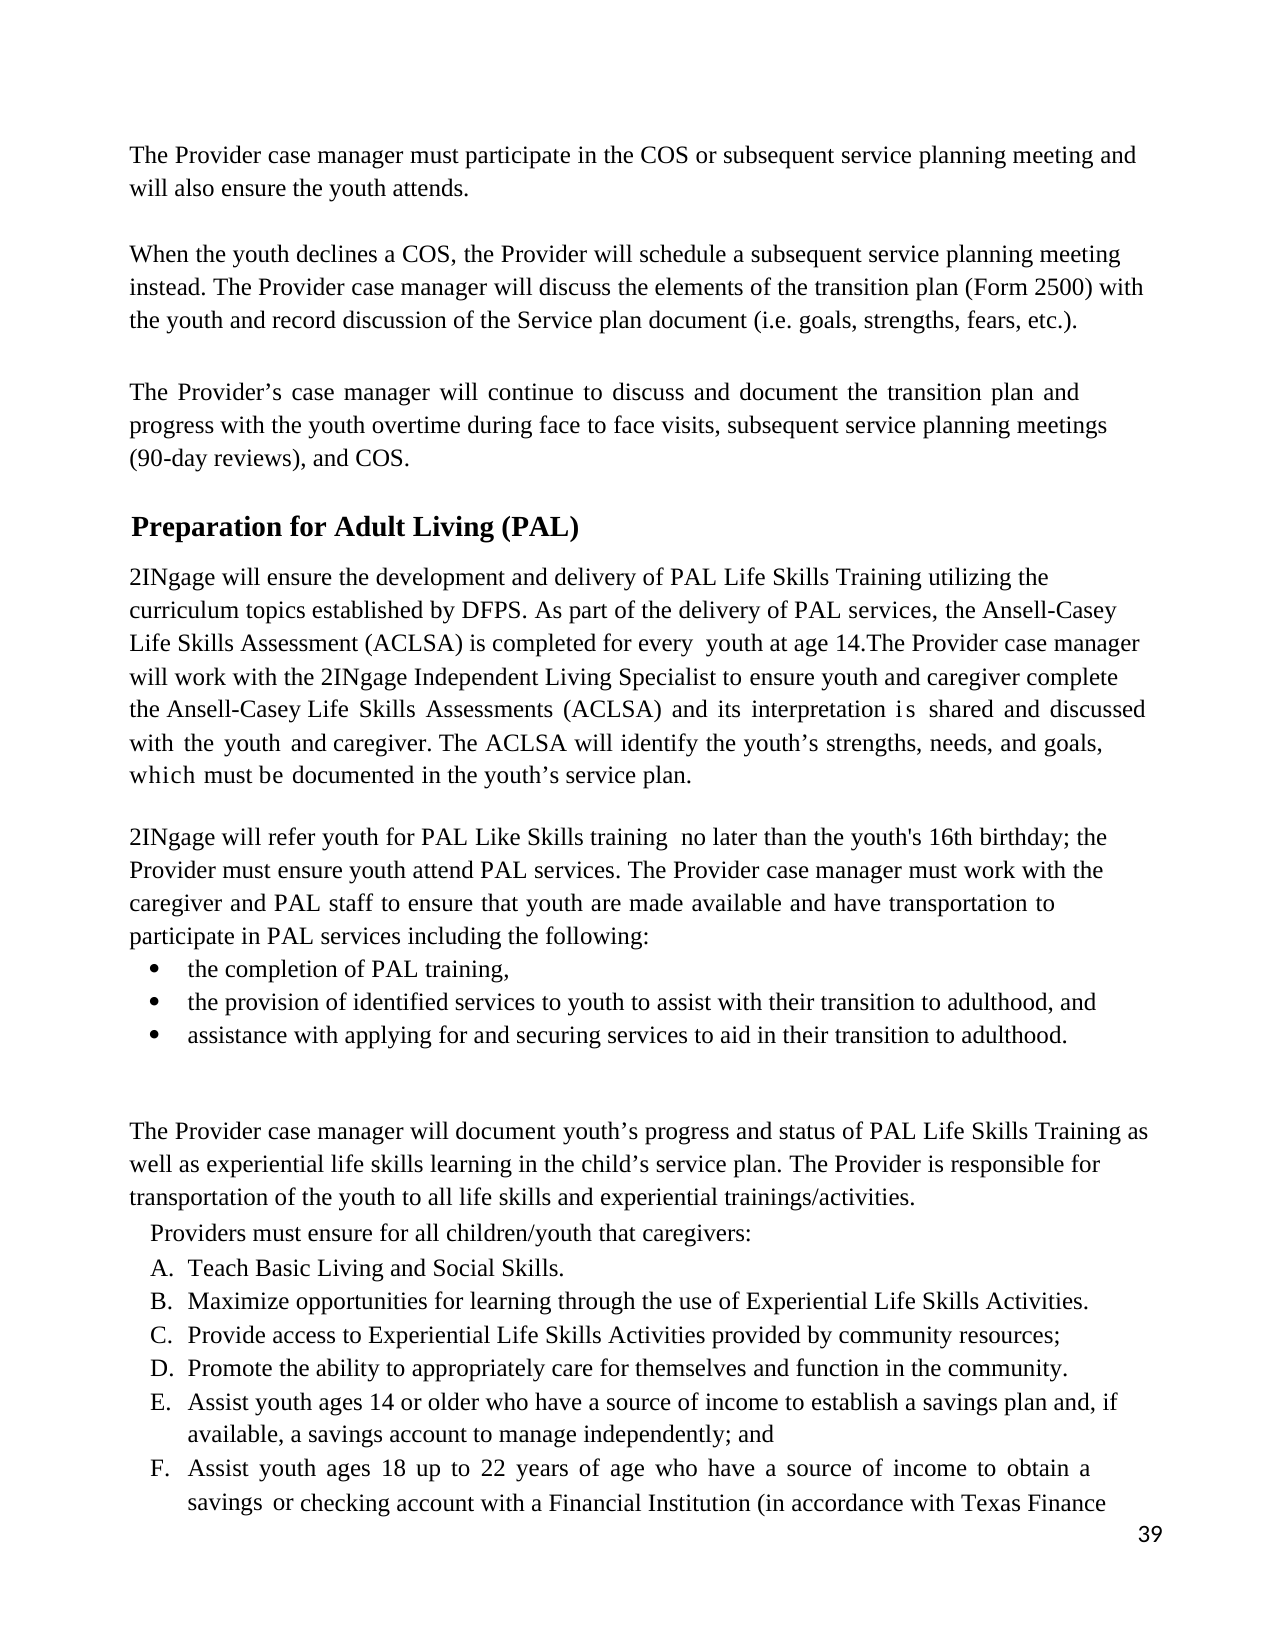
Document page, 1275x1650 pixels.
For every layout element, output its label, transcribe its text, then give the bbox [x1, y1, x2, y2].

text 2INgage will ensure the development and delivery of PAL Life Skills Training utilizing the curriculum topics established by DFPS. As part of the delivery of PAL services, the Ansell-Casey Life Skills Assessment (ACLSA) is completed for every youth at age 14.The Provider case manager will work with the 2INgage Independent Living Specialist to ensure youth and caregiver complete the Ansell-Casey Life Skills Assessments (ACLSA) and its interpretation is shared and discussed with the youth and caregiver. The ACLSA will identify the youth’s strengths, needs, and goals, which must be documented in the youth’s service plan. [129, 562, 1151, 789]
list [150, 1453, 1149, 1517]
text The Provider case manager must participate in the COS or subsequent service planning meeting and will also ensure the youth attends. [129, 140, 1151, 202]
list the provision of identified services to youth to assist with their transition to adulthood, and [150, 987, 1164, 1016]
text When the youth declines a COS, the Provider will schedule a subsequent service planning meeting instead. The Provider case manager will discuss the elements of the transition plan (Form 2500) with the youth and record discussion of the Service plan document (i.e. goals, strengths, fears, etc.). [129, 239, 1150, 334]
list Assist youth ages 14 or older who have a source of income to establish a savings plan and, if available, a savings account to manage independently; and [150, 1387, 1150, 1448]
text Preparation for Adult Living (PAL) [131, 509, 608, 543]
text Providers must ensure for all children/youth that caregivers: [150, 1218, 787, 1246]
text The Provider’s case manager will continue to discuss and document the transition plan and progress with the youth overtime during face to face visits, subsequent service planning meetings (90-day reviews), and COS. [129, 377, 1150, 472]
text 2INgage will refer youth for PAL Like Skills training no later than the youth's 16th birthday; the Provider must ensure youth attend PAL services. The Provider case manager must work with the caregiver and PAL staff to ensure that youth are made available and have transportation to participate in PAL services including the following: [129, 822, 1150, 950]
list Maximize opportunities for learning through the use of Experiential Life Skills Activities. [150, 1286, 1162, 1316]
text The Provider case manager will document youth’s progress and status of PAL Life Skills Training as well as experiential life skills learning in the child’s service plan. The Provider is responsible for transportation of the youth to all life skills and experiential trainings/activities. [129, 1116, 1150, 1211]
list Provide access to Experiential Life Skills Activities provided by community resources; [150, 1321, 1162, 1349]
list assistance with applying for and securing services to aid in their transition to adulthood. [150, 1020, 1164, 1049]
list Teach Basic Living and Social Skills. [150, 1253, 737, 1282]
list the completion of PAL training, [150, 954, 1164, 983]
list Promote the ability to appropriately care for themselves and function in the community. [150, 1353, 1162, 1382]
